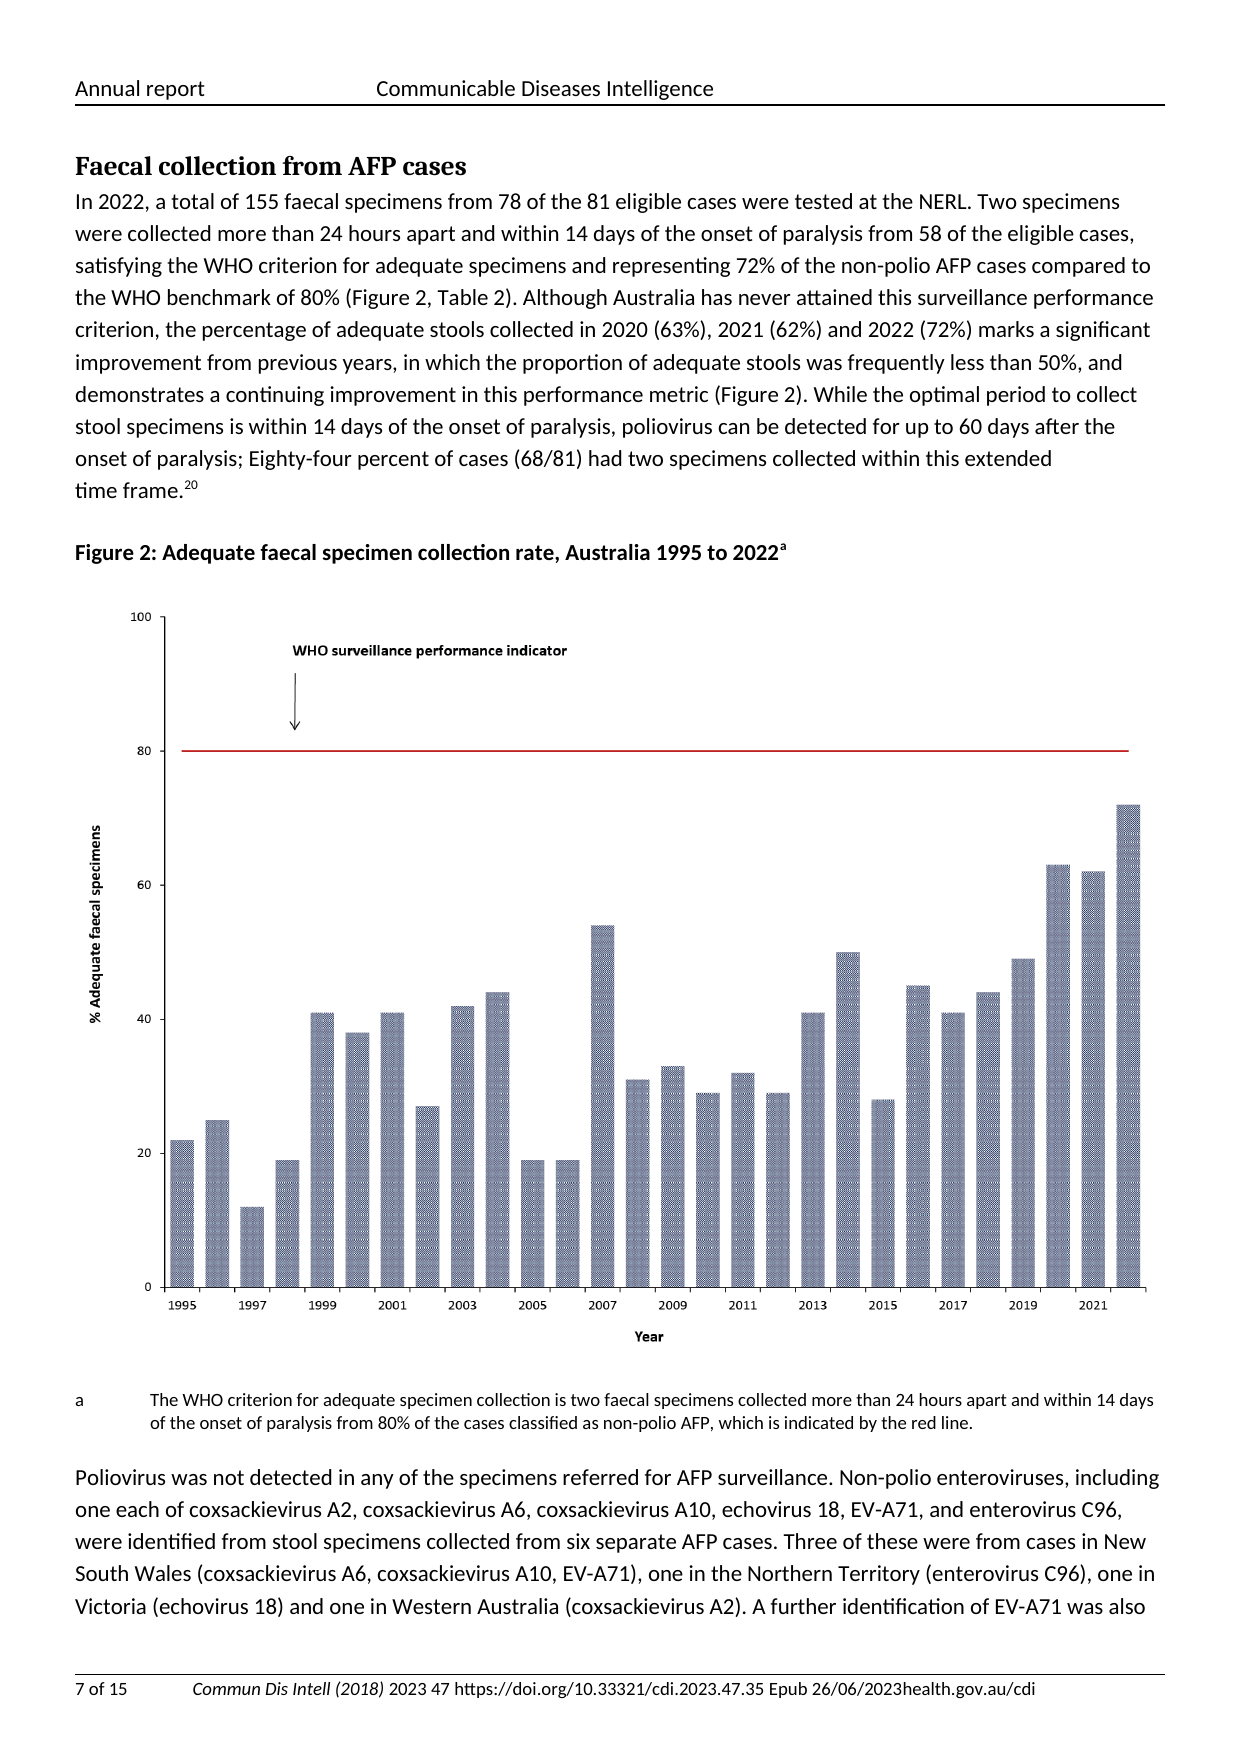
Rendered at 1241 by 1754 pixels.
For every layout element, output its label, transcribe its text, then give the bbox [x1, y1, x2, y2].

subtitle Faecal collection from AFP cases [75, 151, 1165, 182]
text a The WHO criterion for adequate specimen collection is two faecal specimens collected more than 24 hours apart and within 14 days of the onset of paralysis from 80% of the cases classified as non-polio AFP, which is indicated by the red line. [75, 1388, 1165, 1434]
text In 2022, a total of 155 faecal specimens from 78 of the 81 eligible cases were tested at the NERL. Two specimens were collected more than 24 hours apart and within 14 days of the onset of paralysis from 58 of the eligible cases, satisfying the WHO criterion for adequate specimens and representing 72% of the non-polio AFP cases compared to the WHO benchmark of 80% (Figure 2, Table 2). Although Australia has never attained this surveillance performance criterion, the percentage of adequate stools collected in 2020 (63%), 2021 (62%) and 2022 (72%) marks a significant improvement from previous years, in which the proportion of adequate stools was frequently less than 50%, and demonstrates a continuing improvement in this performance metric (Figure 2). While the optimal period to collect stool specimens is within 14 days of the onset of paralysis, poliovirus can be detected for up to 60 days after the onset of paralysis; Eighty-four percent of cases (68/81) had two specimens collected within this extended time frame.20 [75, 187, 1165, 504]
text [75, 1463, 1165, 1620]
text Figure 2: Adequate faecal specimen collection rate, Australia 1995 to 2022a [75, 538, 1165, 566]
picture [75, 599, 1163, 1355]
